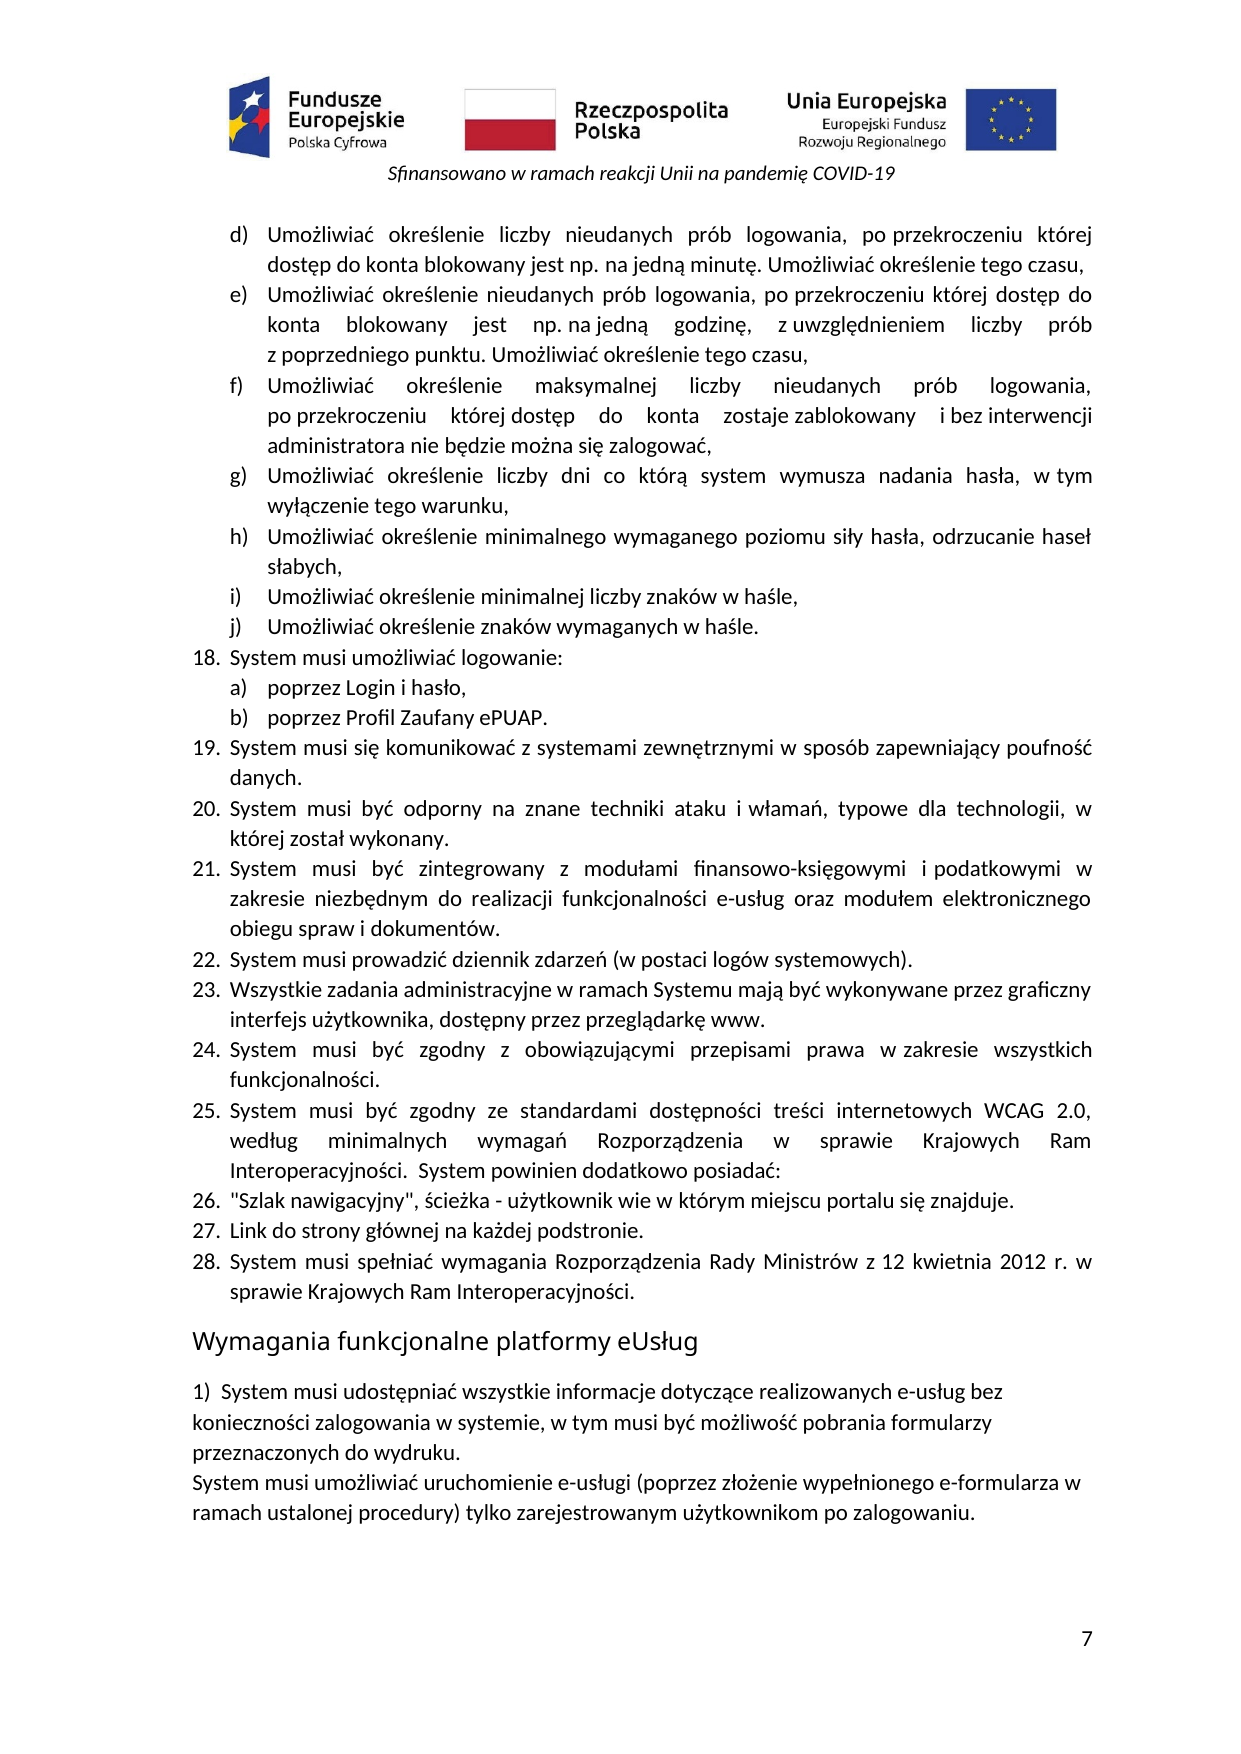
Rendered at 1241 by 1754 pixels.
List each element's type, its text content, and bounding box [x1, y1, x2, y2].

subtitle Wymagania funkcjonalne platformy eUsług [192, 1324, 1093, 1358]
list System musi prowadzić dziennik zdarzeń (w postaci logów systemowych). [192, 945, 1093, 973]
text System musi umożliwiać uruchomienie e-usługi (poprzez złożenie wypełnionego e-formularza w ramach ustalonej procedury) tylko zarejestrowanym użytkownikom po zalogowaniu. [192, 1468, 1093, 1526]
list System musi być zgodny z obowiązującymi przepisami prawa w zakresie wszystkich funkcjonalności. [192, 1035, 1093, 1094]
list Umożliwiać określenie znaków wymaganych w haśle. [229, 612, 1093, 641]
picture [226, 73, 1059, 161]
list System musi być zgodny ze standardami dostępności treści internetowych WCAG 2.0, według minimalnych wymagań Rozporządzenia w sprawie Krajowych Ram Interoperacyjności. System powinien dodatkowo posiadać: [192, 1096, 1093, 1184]
list System musi spełniać wymagania Rozporządzenia Rady Ministrów z 12 kwietnia 2012 r. w sprawie Krajowych Ram Interoperacyjności. [192, 1247, 1093, 1305]
list Umożliwiać określenie minimalnego wymaganego poziomu siły hasła, odrzucanie haseł słabych, [229, 522, 1093, 580]
list Link do strony głównej na każdej podstronie. [192, 1217, 1093, 1245]
list Umożliwiać określenie minimalnej liczby znaków w haśle, [229, 582, 1093, 610]
list Umożliwiać określenie liczby dni co którą system wymusza nadania hasła, w tym wyłączenie tego warunku, [229, 461, 1093, 520]
list Wszystkie zadania administracyjne w ramach Systemu mają być wykonywane przez graficzny interfejs użytkownika, dostępny przez przeglądarkę www. [192, 975, 1093, 1033]
list Umożliwiać określenie maksymalnej liczby nieudanych prób logowania, po przekroczeniu której dostęp do konta zostaje zablokowany i bez interwencji administratora nie będzie można się zalogować, [229, 371, 1093, 459]
list "Szlak nawigacyjny", ścieżka - użytkownik wie w którym miejscu portalu się znajduje. [192, 1186, 1093, 1214]
list poprzez Profil Zaufany ePUAP. [229, 703, 1093, 731]
list Umożliwiać określenie liczby nieudanych prób logowania, po przekroczeniu której dostęp do konta blokowany jest np. na jedną minutę. Umożliwiać określenie tego czasu, [229, 220, 1093, 278]
list Umożliwiać określenie nieudanych prób logowania, po przekroczeniu której dostęp do konta blokowany jest np. na jedną godzinę, z uwzględnieniem liczby prób z poprzedniego punktu. Umożliwiać określenie tego czasu, [229, 280, 1093, 369]
list System musi być zintegrowany z modułami finansowo-księgowymi i podatkowymi w zakresie niezbędnym do realizacji funkcjonalności e-usług oraz modułem elektronicznego obiegu spraw i dokumentów. [192, 854, 1093, 943]
list System musi umożliwiać logowanie: [192, 643, 1093, 671]
list poprzez Login i hasło, [229, 673, 1093, 701]
list System musi być odporny na znane techniki ataku i włamań, typowe dla technologii, w której został wykonany. [192, 794, 1093, 852]
list System musi się komunikować z systemami zewnętrznymi w sposób zapewniający poufność danych. [192, 733, 1093, 792]
text 1) System musi udostępniać wszystkie informacje dotyczące realizowanych e-usług bez konieczności zalogowania w systemie, w tym musi być możliwość pobrania formularzy przeznaczonych do wydruku. [192, 1377, 1093, 1466]
